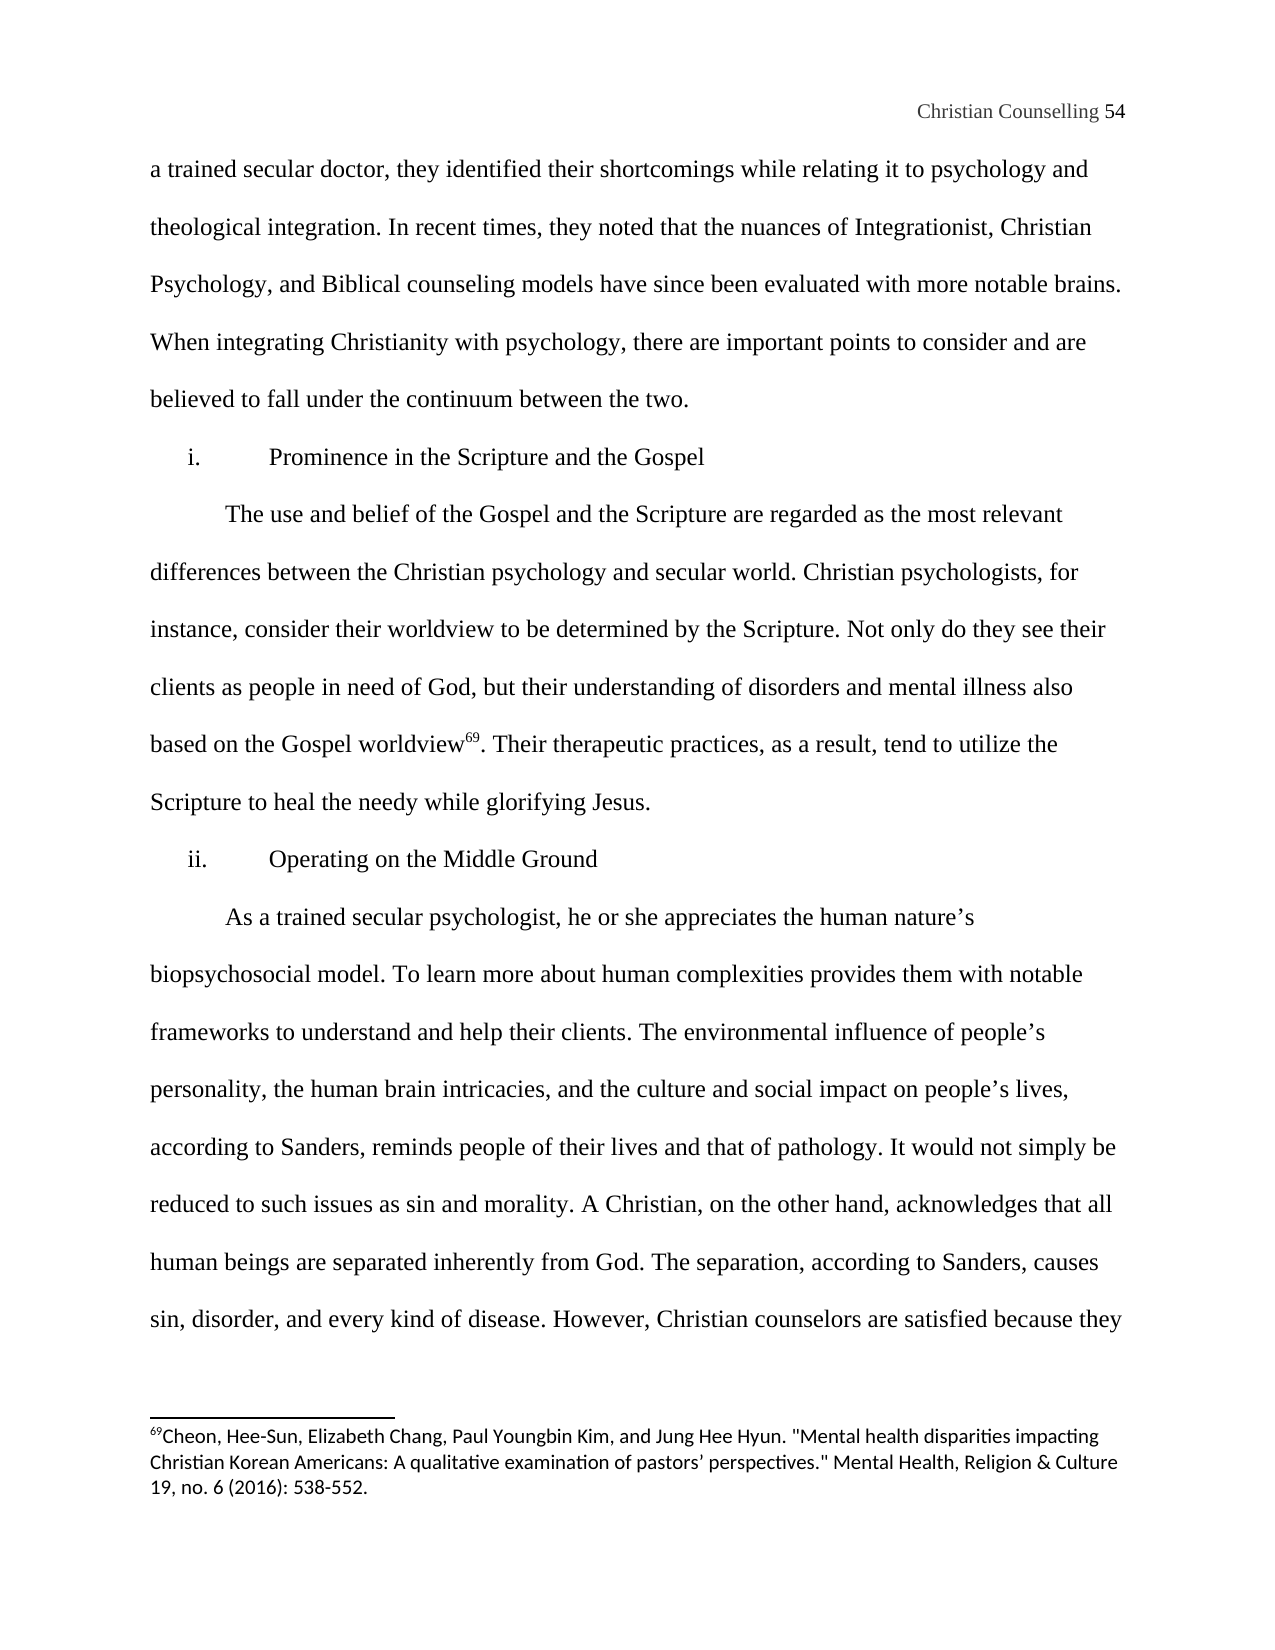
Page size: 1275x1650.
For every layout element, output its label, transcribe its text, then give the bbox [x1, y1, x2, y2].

list Operating on the Middle Ground [187, 844, 1125, 873]
text The use and belief of the Gospel and the Scripture are regarded as the most relevant differences between the Christian psychology and secular world. Christian psychologists, for instance, consider their worldview to be determined by the Scripture. Not only do they see their clients as people in need of God, but their understanding of disorders and mental illness also based on the Gospel worldview. Their therapeutic practices, as a result, tend to utilize the Scripture to heal the needy while glorifying Jesus. [150, 499, 1125, 816]
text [150, 902, 1125, 1333]
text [150, 154, 1125, 413]
list Prominence in the Scripture and the Gospel [187, 442, 1125, 471]
